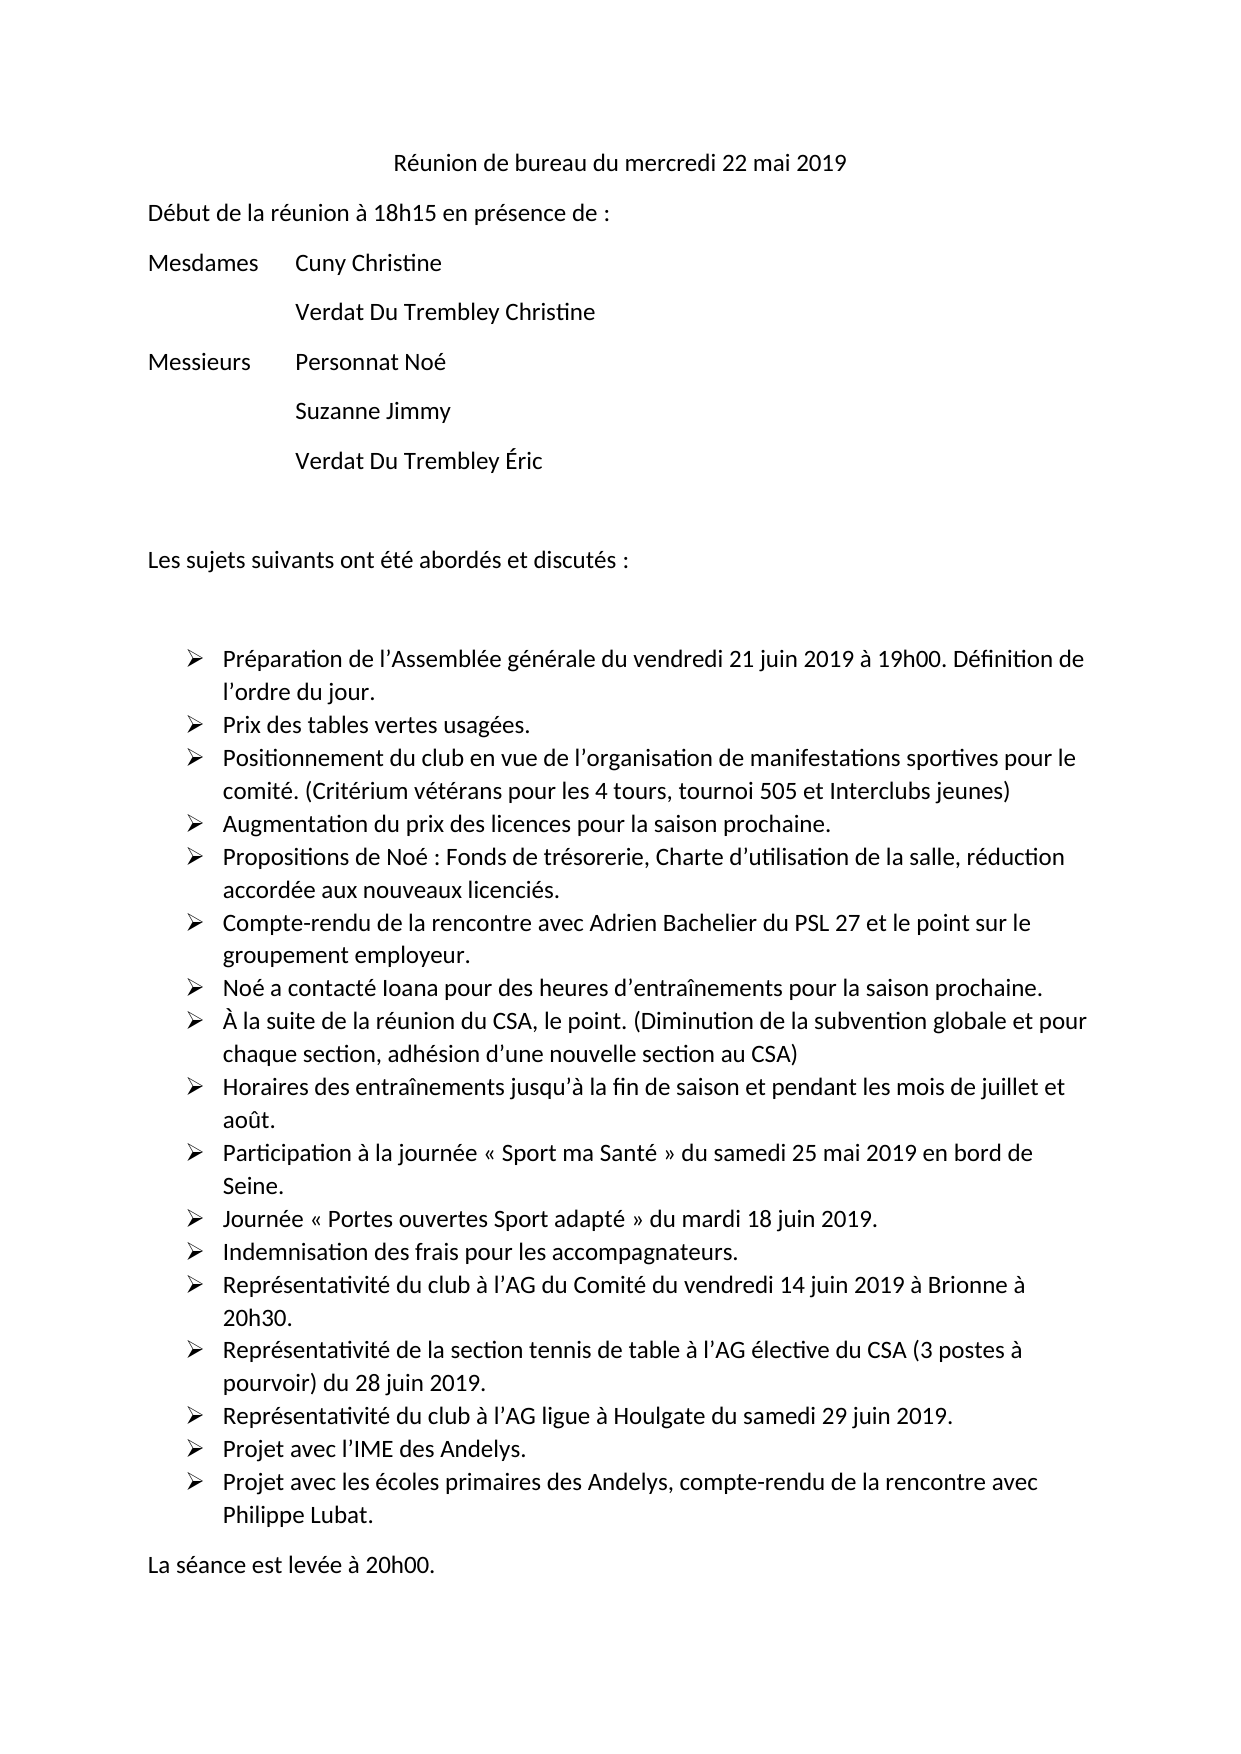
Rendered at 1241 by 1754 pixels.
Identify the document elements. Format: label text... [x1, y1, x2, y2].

list Représentativité du club à l’AG du Comité du vendredi 14 juin 2019 à Brionne à 20h30. [185, 1269, 1093, 1332]
text Messieurs Personnat Noé [148, 346, 1093, 376]
list Participation à la journée « Sport ma Santé » du samedi 25 mai 2019 en bord de Seine. [185, 1137, 1093, 1201]
list Compte-rendu de la rencontre avec Adrien Bachelier du PSL 27 et le point sur le groupement employeur. [185, 907, 1093, 970]
list Prix des tables vertes usagées. [185, 709, 1093, 740]
text Verdat Du Trembley Christine [148, 296, 1093, 327]
list Positionnement du club en vue de l’organisation de manifestations sportives pour le comité. (Critérium vétérans pour les 4 tours, tournoi 505 et Interclubs jeunes) [185, 742, 1093, 806]
list Préparation de l’Assemblée générale du vendredi 21 juin 2019 à 19h00. Définition de l’ordre du jour. [185, 643, 1093, 707]
list Journée « Portes ouvertes Sport adapté » du mardi 18 juin 2019. [185, 1203, 1093, 1233]
list Noé a contacté Ioana pour des heures d’entraînements pour la saison prochaine. [185, 973, 1093, 1003]
text Début de la réunion à 18h15 en présence de : [148, 197, 1093, 228]
text Verdat Du Trembley Éric [148, 445, 1093, 476]
text Réunion de bureau du mercredi 22 mai 2019 [148, 148, 1093, 178]
list Représentativité de la section tennis de table à l’AG élective du CSA (3 postes à pourvoir) du 28 juin 2019. [185, 1335, 1093, 1398]
text La séance est levée à 20h00. [148, 1549, 1093, 1579]
text Les sujets suivants ont été abordés et discutés : [148, 544, 1093, 575]
text Mesdames Cuny Christine [148, 247, 1093, 277]
list Projet avec l’IME des Andelys. [185, 1433, 1093, 1464]
list Représentativité du club à l’AG ligue à Houlgate du samedi 29 juin 2019. [185, 1401, 1093, 1431]
list Projet avec les écoles primaires des Andelys, compte-rendu de la rencontre avec Philippe Lubat. [185, 1466, 1093, 1530]
list À la suite de la réunion du CSA, le point. (Diminution de la subvention globale et pour chaque section, adhésion d’une nouvelle section au CSA) [185, 1006, 1093, 1069]
list Indemnisation des frais pour les accompagnateurs. [185, 1236, 1093, 1266]
list Augmentation du prix des licences pour la saison prochaine. [185, 808, 1093, 838]
list Propositions de Noé : Fonds de trésorerie, Charte d’utilisation de la salle, réduction accordée aux nouveaux licenciés. [185, 841, 1093, 904]
list Horaires des entraînements jusqu’à la fin de saison et pendant les mois de juillet et août. [185, 1071, 1093, 1135]
text Suzanne Jimmy [148, 396, 1093, 426]
